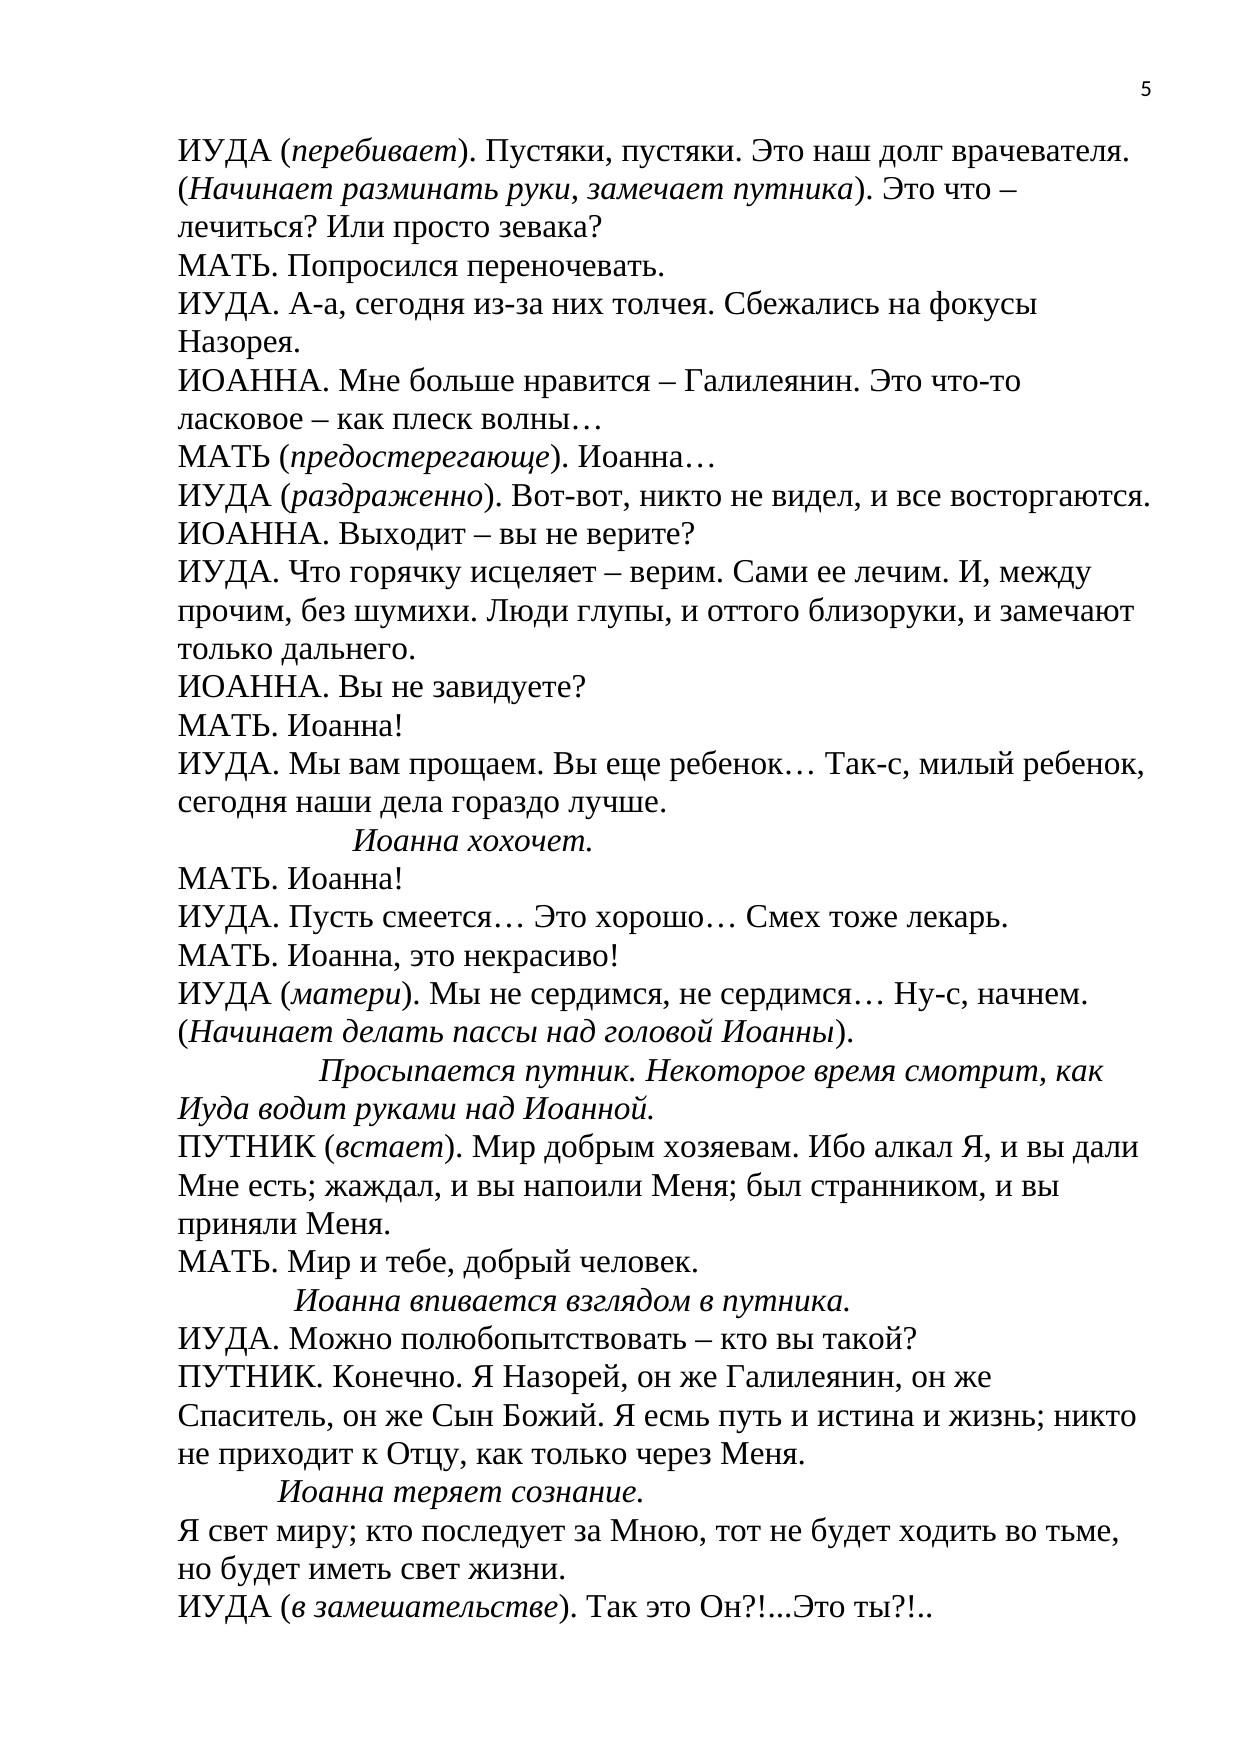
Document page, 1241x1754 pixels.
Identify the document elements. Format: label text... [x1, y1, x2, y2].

text МАТЬ. Попросился переночевать. [177, 245, 1152, 283]
text Я свет миру; кто последует за Мною, тот не будет ходить во тьме, но будет иметь свет жизни. [177, 1510, 1152, 1586]
text ИУДА (в замешательстве). Так это Он?!...Это ты?!.. [177, 1586, 1152, 1625]
text ИУДА. Мы вам прощаем. Вы еще ребенок… Так-с, милый ребенок, сегодня наши дела гораздо лучше. [177, 743, 1152, 820]
text ПУТНИК (встает). Мир добрым хозяевам. Ибо алкал Я, и вы дали Мне есть; жаждал, и вы напоили Меня; был странником, и вы приняли Меня. [177, 1126, 1152, 1241]
text ПУТНИК. Конечно. Я Назорей, он же Галилеянин, он же Спаситель, он же Сын Божий. Я есмь путь и истина и жизнь; никто не приходит к Отцу, как только через Меня. [177, 1356, 1152, 1471]
text Иоанна хохочет. [177, 820, 1152, 858]
text ИУДА. Что горячку исцеляет – верим. Сами ее лечим. И, между прочим, без шумихи. Люди глупы, и оттого близоруки, и замечают только дальнего. [177, 551, 1152, 666]
text Иоанна теряет сознание. [177, 1471, 1152, 1510]
text ИОАННА. Мне больше нравится – Галилеянин. Это что-то ласковое – как плеск волны… [177, 360, 1152, 436]
text МАТЬ. Мир и тебе, добрый человек. [177, 1241, 1152, 1280]
text МАТЬ. Иоанна! [177, 858, 1152, 896]
text ИУДА (раздраженно). Вот-вот, никто не видел, и все восторгаются. [177, 475, 1152, 513]
text ИУДА. Можно полюбопытствовать – кто вы такой? [177, 1318, 1152, 1356]
text ИОАННА. Вы не завидуете? [177, 666, 1152, 705]
text Иоанна впивается взглядом в путника. [177, 1280, 1152, 1318]
text ИУДА (перебивает). Пустяки, пустяки. Это наш долг врачевателя. (Начинает разминать руки, замечает путника). Это что – лечиться? Или просто зевака? [177, 130, 1152, 245]
text ИУДА (матери). Мы не сердимся, не сердимся… Ну-с, начнем. (Начинает делать пассы над головой Иоанны). [177, 973, 1152, 1050]
text МАТЬ. Иоанна! [177, 705, 1152, 743]
text МАТЬ (предостерегающе). Иоанна… [177, 436, 1152, 475]
text ИУДА. Пусть смеется… Это хорошо… Смех тоже лекарь. [177, 896, 1152, 935]
text ИУДА. А-а, сегодня из-за них толчея. Сбежались на фокусы Назорея. [177, 283, 1152, 360]
text ИОАННА. Выходит – вы не верите? [177, 513, 1152, 551]
text МАТЬ. Иоанна, это некрасиво! [177, 935, 1152, 973]
text Просыпается путник. Некоторое время смотрит, как Иуда водит руками над Иоанной. [177, 1050, 1152, 1126]
